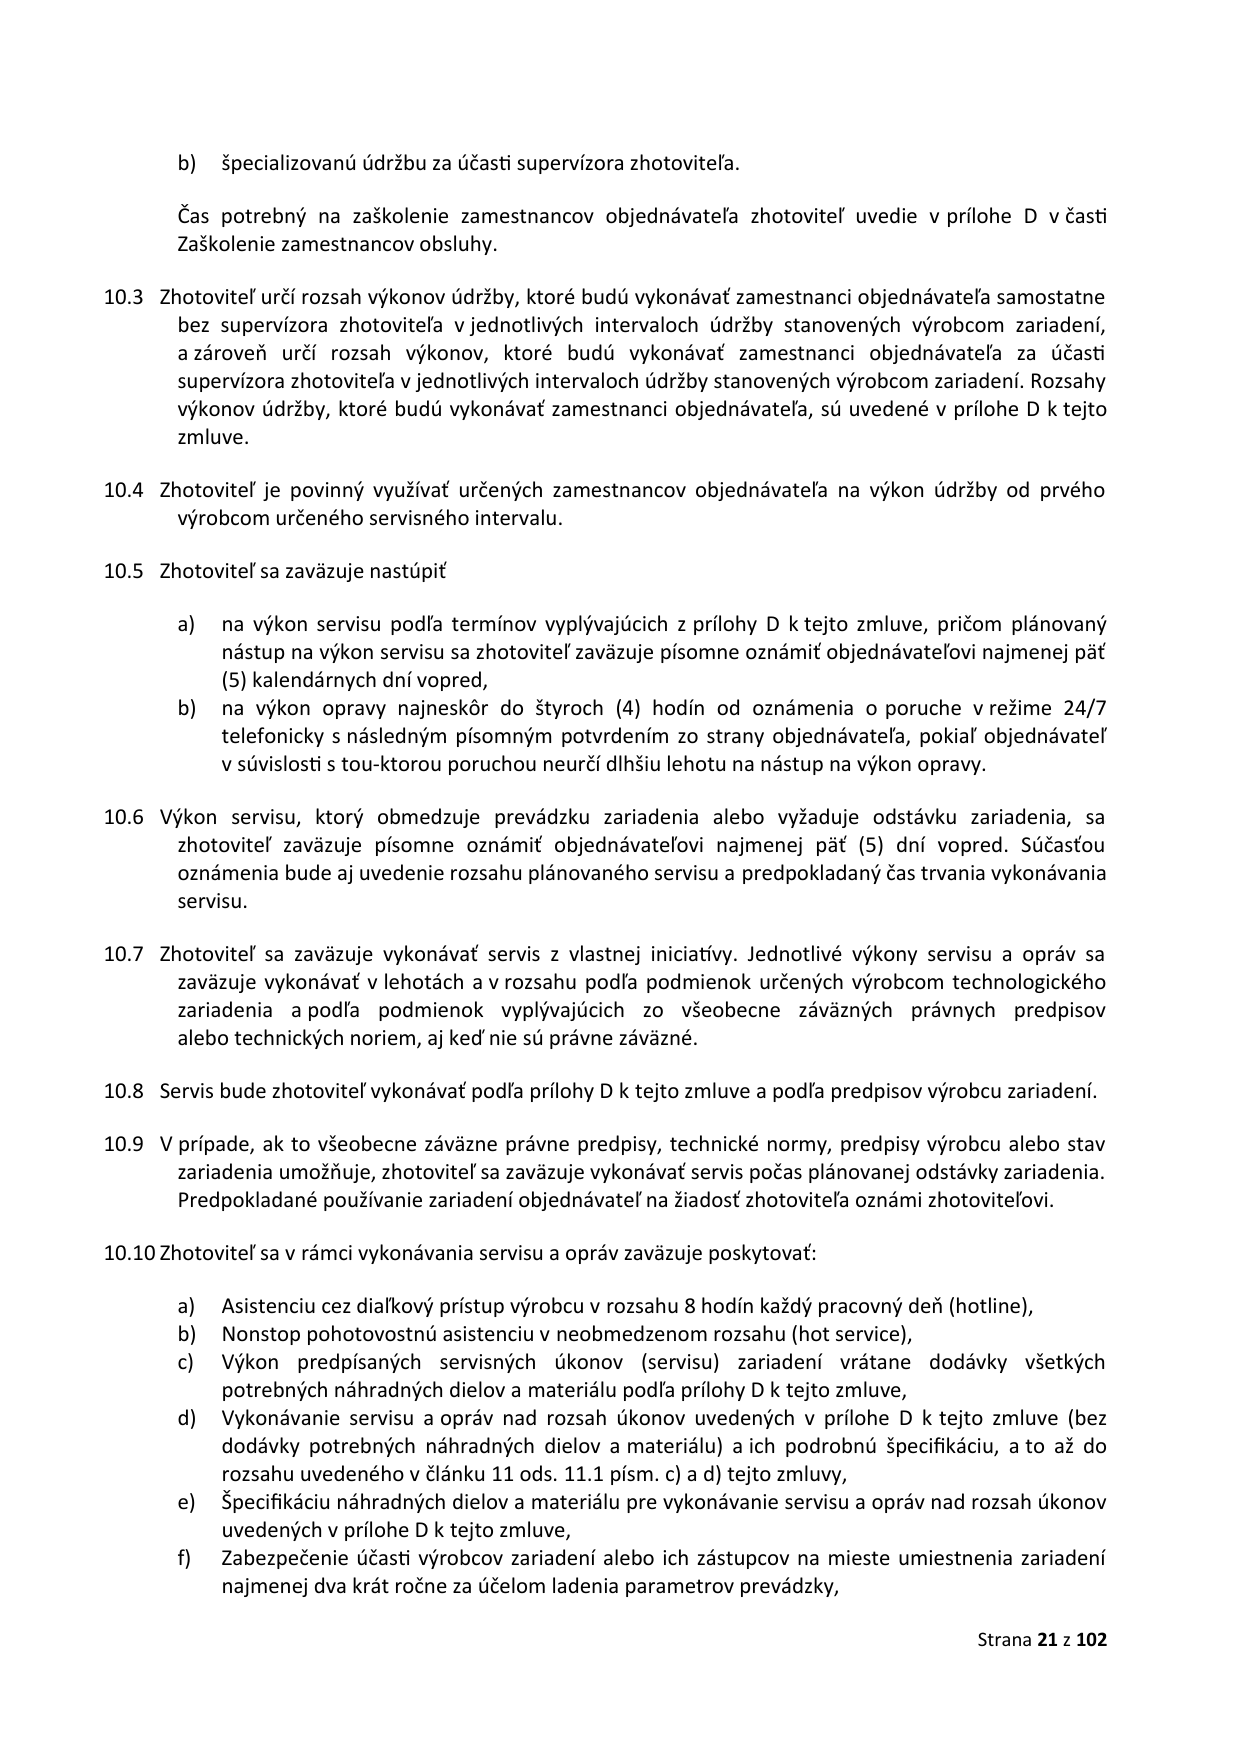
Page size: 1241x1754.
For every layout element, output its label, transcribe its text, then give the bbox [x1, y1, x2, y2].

list Zhotoviteľ sa v rámci vykonávania servisu a opráv zaväzuje poskytovať: [103, 1238, 1107, 1266]
text Špecifikáciu náhradných dielov a materiálu pre vykonávanie servisu a opráv nad rozsah úkonov uvedených v prílohe D k tejto zmluve, [177, 1487, 1107, 1543]
list Čas potrebný na zaškolenie zamestnancov objednávateľa zhotoviteľ uvedie v prílohe D v časti Zaškolenie zamestnancov obsluhy. [177, 201, 1107, 257]
text Výkon predpísaných servisných úkonov (servisu) zariadení vrátane dodávky všetkých potrebných náhradných dielov a materiálu podľa prílohy D k tejto zmluve, [177, 1347, 1107, 1403]
list Výkon servisu, ktorý obmedzuje prevádzku zariadenia alebo vyžaduje odstávku zariadenia, sa zhotoviteľ zaväzuje písomne oznámiť objednávateľovi najmenej päť (5) dní vopred. Súčasťou oznámenia bude aj uvedenie rozsahu plánovaného servisu a predpokladaný čas trvania vykonávania servisu. [103, 802, 1107, 914]
list na výkon servisu podľa termínov vyplývajúcich z prílohy D k tejto zmluve, pričom plánovaný nástup na výkon servisu sa zhotoviteľ zaväzuje písomne oznámiť objednávateľovi najmenej päť (5) kalendárnych dní vopred, [177, 609, 1107, 693]
list Zhotoviteľ sa zaväzuje nastúpiť [103, 556, 1107, 584]
list špecializovanú údržbu za účasti supervízora zhotoviteľa. [177, 148, 1107, 176]
list Zhotoviteľ určí rozsah výkonov údržby, ktoré budú vykonávať zamestnanci objednávateľa samostatne bez supervízora zhotoviteľa v jednotlivých intervaloch údržby stanovených výrobcom zariadení, a zároveň určí rozsah výkonov, ktoré budú vykonávať zamestnanci objednávateľa za účasti supervízora zhotoviteľa v jednotlivých intervaloch údržby stanovených výrobcom zariadení. Rozsahy výkonov údržby, ktoré budú vykonávať zamestnanci objednávateľa, sú uvedené v prílohe D k tejto zmluve. [103, 282, 1107, 450]
list V prípade, ak to všeobecne záväzne právne predpisy, technické normy, predpisy výrobcu alebo stav zariadenia umožňuje, zhotoviteľ sa zaväzuje vykonávať servis počas plánovanej odstávky zariadenia. Predpokladané používanie zariadení objednávateľ na žiadosť zhotoviteľa oznámi zhotoviteľovi. [103, 1129, 1107, 1213]
list Zhotoviteľ je povinný využívať určených zamestnancov objednávateľa na výkon údržby od prvého výrobcom určeného servisného intervalu. [103, 475, 1107, 531]
list Servis bude zhotoviteľ vykonávať podľa prílohy D k tejto zmluve a podľa predpisov výrobcu zariadení. [103, 1076, 1107, 1104]
list Asistenciu cez diaľkový prístup výrobcu v rozsahu 8 hodín každý pracovný deň (hotline), [177, 1291, 1107, 1319]
list Zhotoviteľ sa zaväzuje vykonávať servis z vlastnej iniciatívy. Jednotlivé výkony servisu a opráv sa zaväzuje vykonávať v lehotách a v rozsahu podľa podmienok určených výrobcom technologického zariadenia a podľa podmienok vyplývajúcich zo všeobecne záväzných právnych predpisov alebo technických noriem, aj keď nie sú právne záväzné. [103, 939, 1107, 1051]
list na výkon opravy najneskôr do štyroch (4) hodín od oznámenia o poruche v režime 24/7 telefonicky s následným písomným potvrdením zo strany objednávateľa, pokiaľ objednávateľ v súvislosti s tou-ktorou poruchou neurčí dlhšiu lehotu na nástup na výkon opravy. [177, 693, 1107, 777]
text Vykonávanie servisu a opráv nad rozsah úkonov uvedených v prílohe D k tejto zmluve (bez dodávky potrebných náhradných dielov a materiálu) a ich podrobnú špecifikáciu, a to až do rozsahu uvedeného v článku 11 ods. 11.1 písm. c) a d) tejto zmluvy, [177, 1403, 1107, 1487]
text Zabezpečenie účasti výrobcov zariadení alebo ich zástupcov na mieste umiestnenia zariadení najmenej dva krát ročne za účelom ladenia parametrov prevádzky, [177, 1543, 1107, 1599]
text Nonstop pohotovostnú asistenciu v neobmedzenom rozsahu (hot service), [177, 1319, 1107, 1347]
